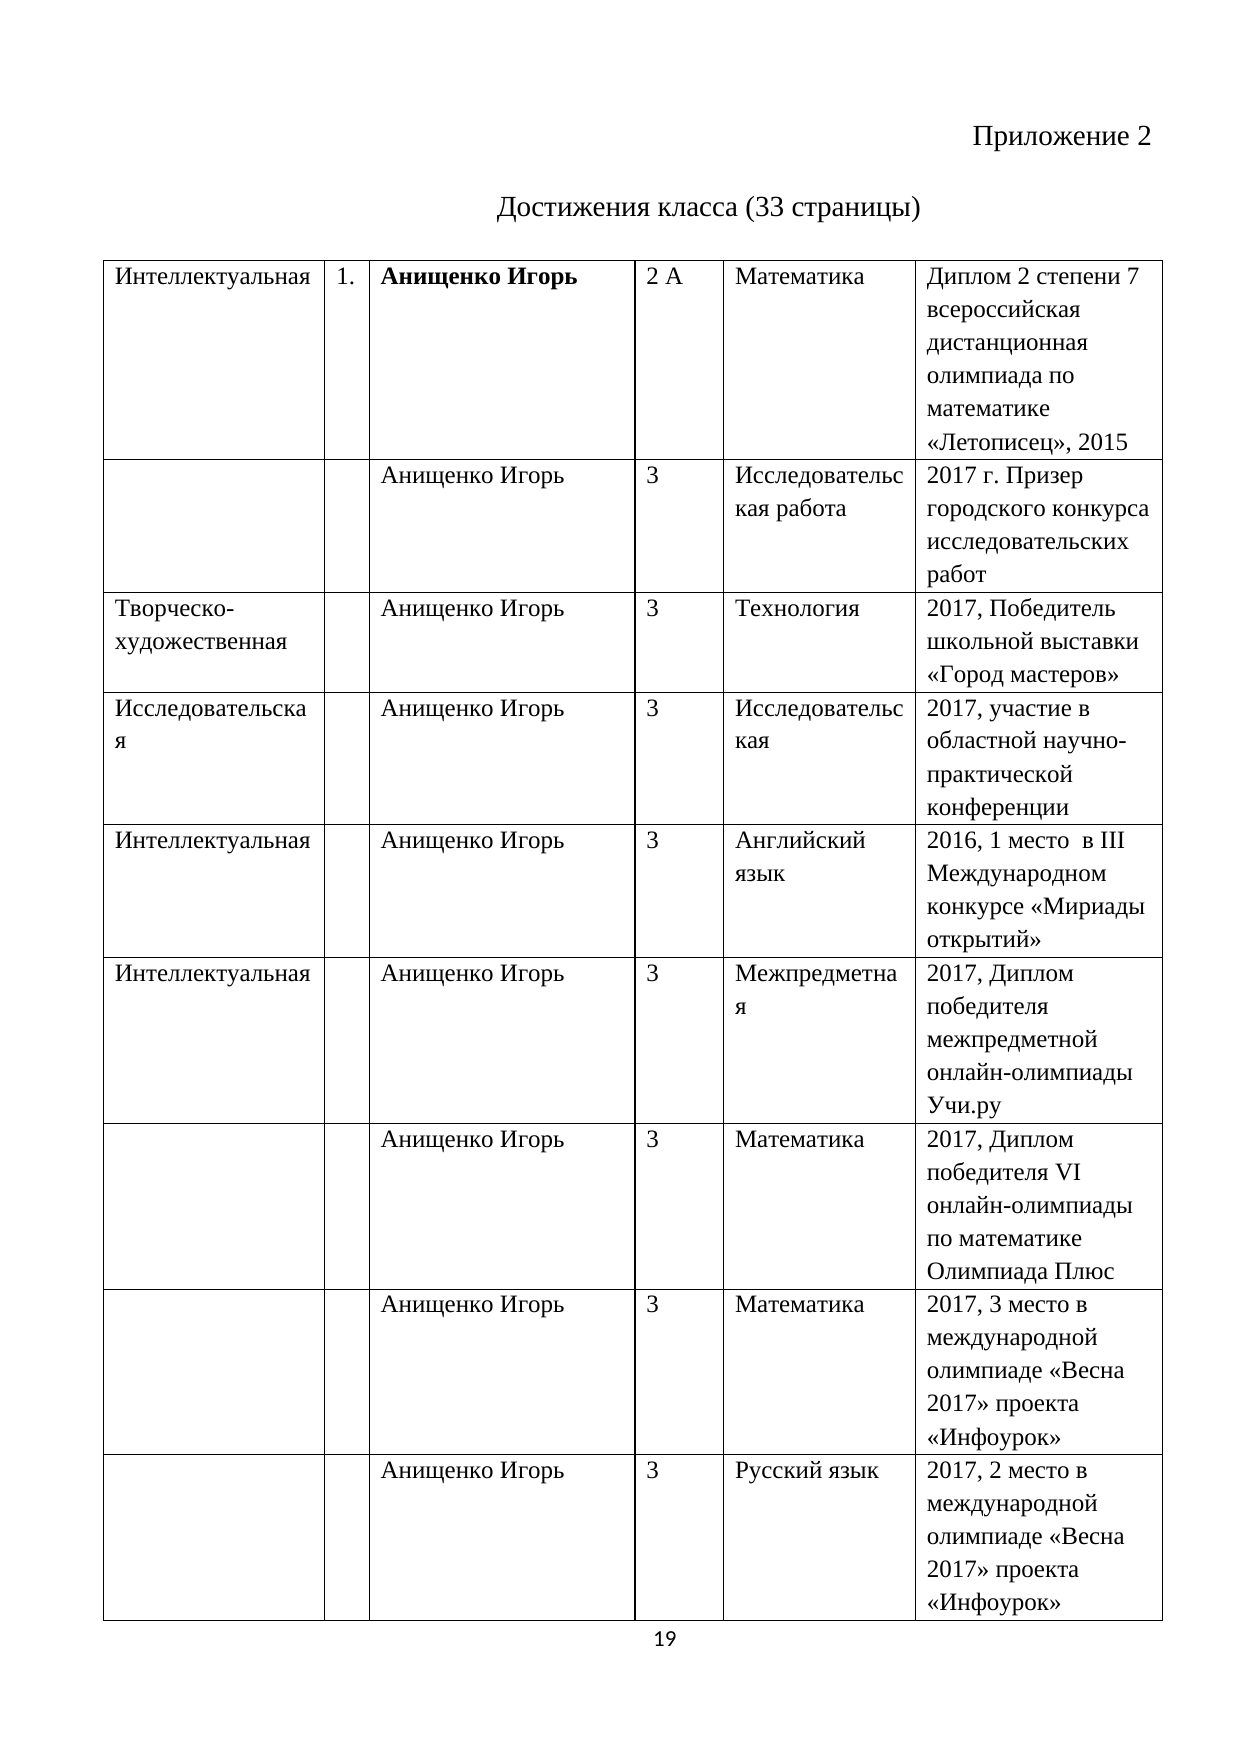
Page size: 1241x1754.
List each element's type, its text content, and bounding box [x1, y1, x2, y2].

table_cell [325, 460, 369, 592]
table_cell 3 [636, 1124, 723, 1288]
table_cell [325, 593, 369, 692]
table_cell 3 [636, 1290, 723, 1454]
table_cell [325, 1455, 369, 1620]
table_cell Математика [724, 1290, 915, 1454]
table_cell Анищенко Игорь [370, 1455, 634, 1620]
table_cell Анищенко Игорь [370, 958, 634, 1123]
table_cell Исследовательская работа [724, 460, 915, 592]
table_cell Анищенко Игорь [370, 825, 634, 957]
table_cell 2017 г. Призер городского конкурса исследовательских работ [916, 460, 1162, 592]
table_header Математика [724, 261, 915, 459]
table_cell Анищенко Игорь [370, 460, 634, 592]
table_cell 2016, 1 место в III Международном конкурсе «Мириады открытий» [916, 825, 1162, 957]
table_cell Творческо-художественная [104, 593, 324, 692]
table_cell 3 [636, 825, 723, 957]
table_cell Технология [724, 593, 915, 692]
table_cell 3 [636, 460, 723, 592]
table_cell [104, 460, 324, 592]
table_cell 2017, 2 место в международной олимпиаде «Весна 2017» проекта «Инфоурок» [916, 1455, 1162, 1620]
text Достижения класса (33 страницы) [177, 189, 1152, 223]
table_header Анищенко Игорь [370, 261, 634, 459]
table_cell Межпредметная [724, 958, 915, 1123]
table_cell [325, 1290, 369, 1454]
table_cell 2017, Диплом победителя межпредметной онлайн-олимпиады Учи.ру [916, 958, 1162, 1123]
table_cell [325, 958, 369, 1123]
table_cell Анищенко Игорь [370, 593, 634, 692]
table_cell 2017, 3 место в международной олимпиаде «Весна 2017» проекта «Инфоурок» [916, 1290, 1162, 1454]
table_cell [325, 693, 369, 824]
table_cell Исследовательская [104, 693, 324, 824]
table_cell Исследовательская [724, 693, 915, 824]
table_header 2 А [636, 261, 723, 459]
table_header 1. [325, 261, 369, 459]
table_cell 2017, Победитель школьной выставки «Город мастеров» [916, 593, 1162, 692]
table_cell [104, 1124, 324, 1288]
text Приложение 2 [177, 118, 1152, 152]
table_cell Английский язык [724, 825, 915, 957]
table_cell Интеллектуальная [104, 958, 324, 1123]
table_cell 3 [636, 693, 723, 824]
table_cell Математика [724, 1124, 915, 1288]
table_cell 2017, участие в областной научно-практической конференции [916, 693, 1162, 824]
table_cell [104, 1290, 324, 1454]
table_cell [104, 1455, 324, 1620]
table_cell Анищенко Игорь [370, 1124, 634, 1288]
table_header Интеллектуальная [104, 261, 324, 459]
table_cell 3 [636, 593, 723, 692]
table_header Диплом 2 степени 7 всероссийская дистанционная олимпиада по математике «Летописец», 2015 [916, 261, 1162, 459]
table_cell Анищенко Игорь [370, 693, 634, 824]
table_cell 2017, Диплом победителя VI онлайн-олимпиады по математике Олимпиада Плюс [916, 1124, 1162, 1288]
table_cell Анищенко Игорь [370, 1290, 634, 1454]
table_cell [325, 1124, 369, 1288]
table_cell 3 [636, 1455, 723, 1620]
table_cell 3 [636, 958, 723, 1123]
table_cell [325, 825, 369, 957]
table_cell Интеллектуальная [104, 825, 324, 957]
table_cell Русский язык [724, 1455, 915, 1620]
